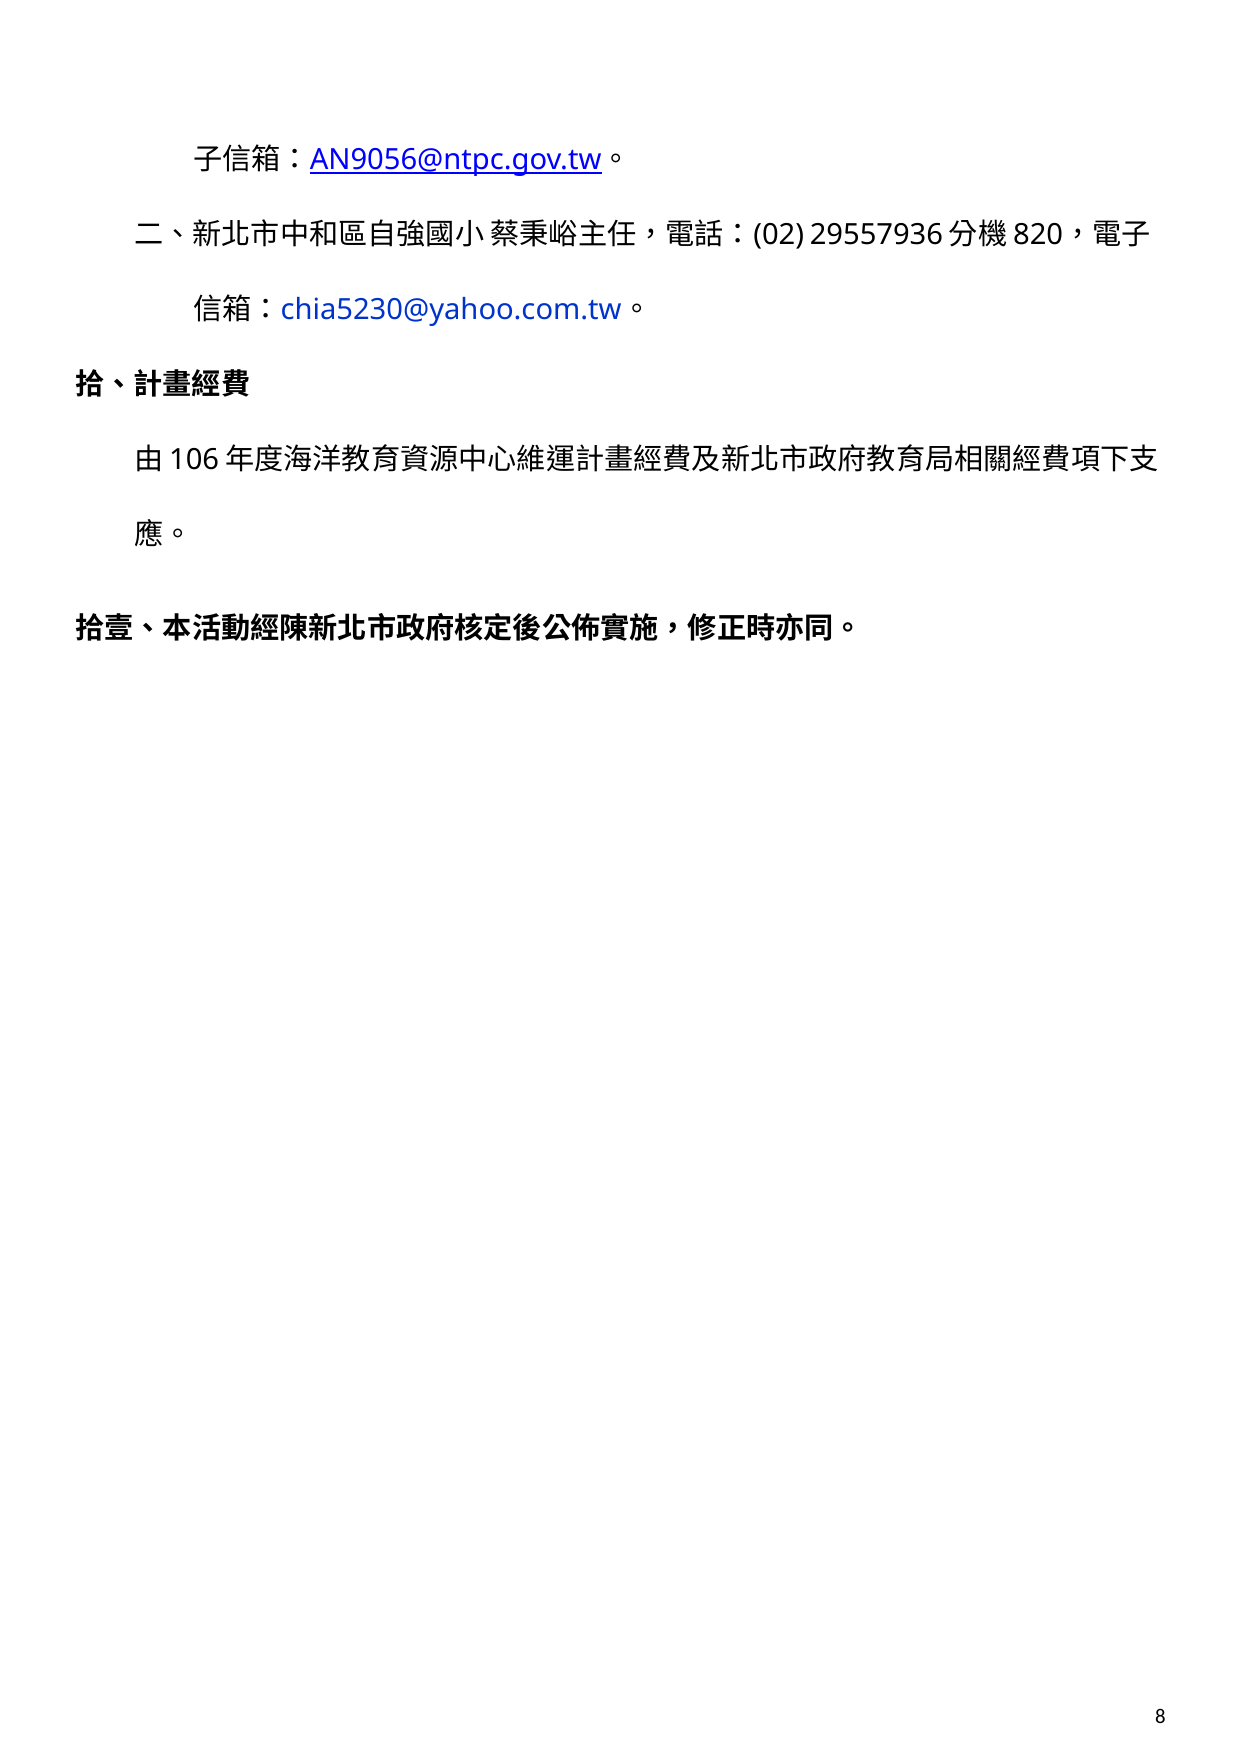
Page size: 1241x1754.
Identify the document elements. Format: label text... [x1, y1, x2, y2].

text 二、新北市中和區自強國小 蔡秉峪主任，電話：(02) 29557936分機820，電子信箱：chia5230@yahoo.com.tw。 [134, 194, 1165, 344]
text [134, 119, 1165, 194]
list 拾壹、本活動經陳新北市政府核定後公佈實施，修正時亦同。 [75, 588, 1165, 663]
text 拾、計畫經費 [75, 344, 1165, 419]
text 由106年度海洋教育資源中心維運計畫經費及新北市政府教育局相關經費項下支應。 [134, 419, 1165, 569]
